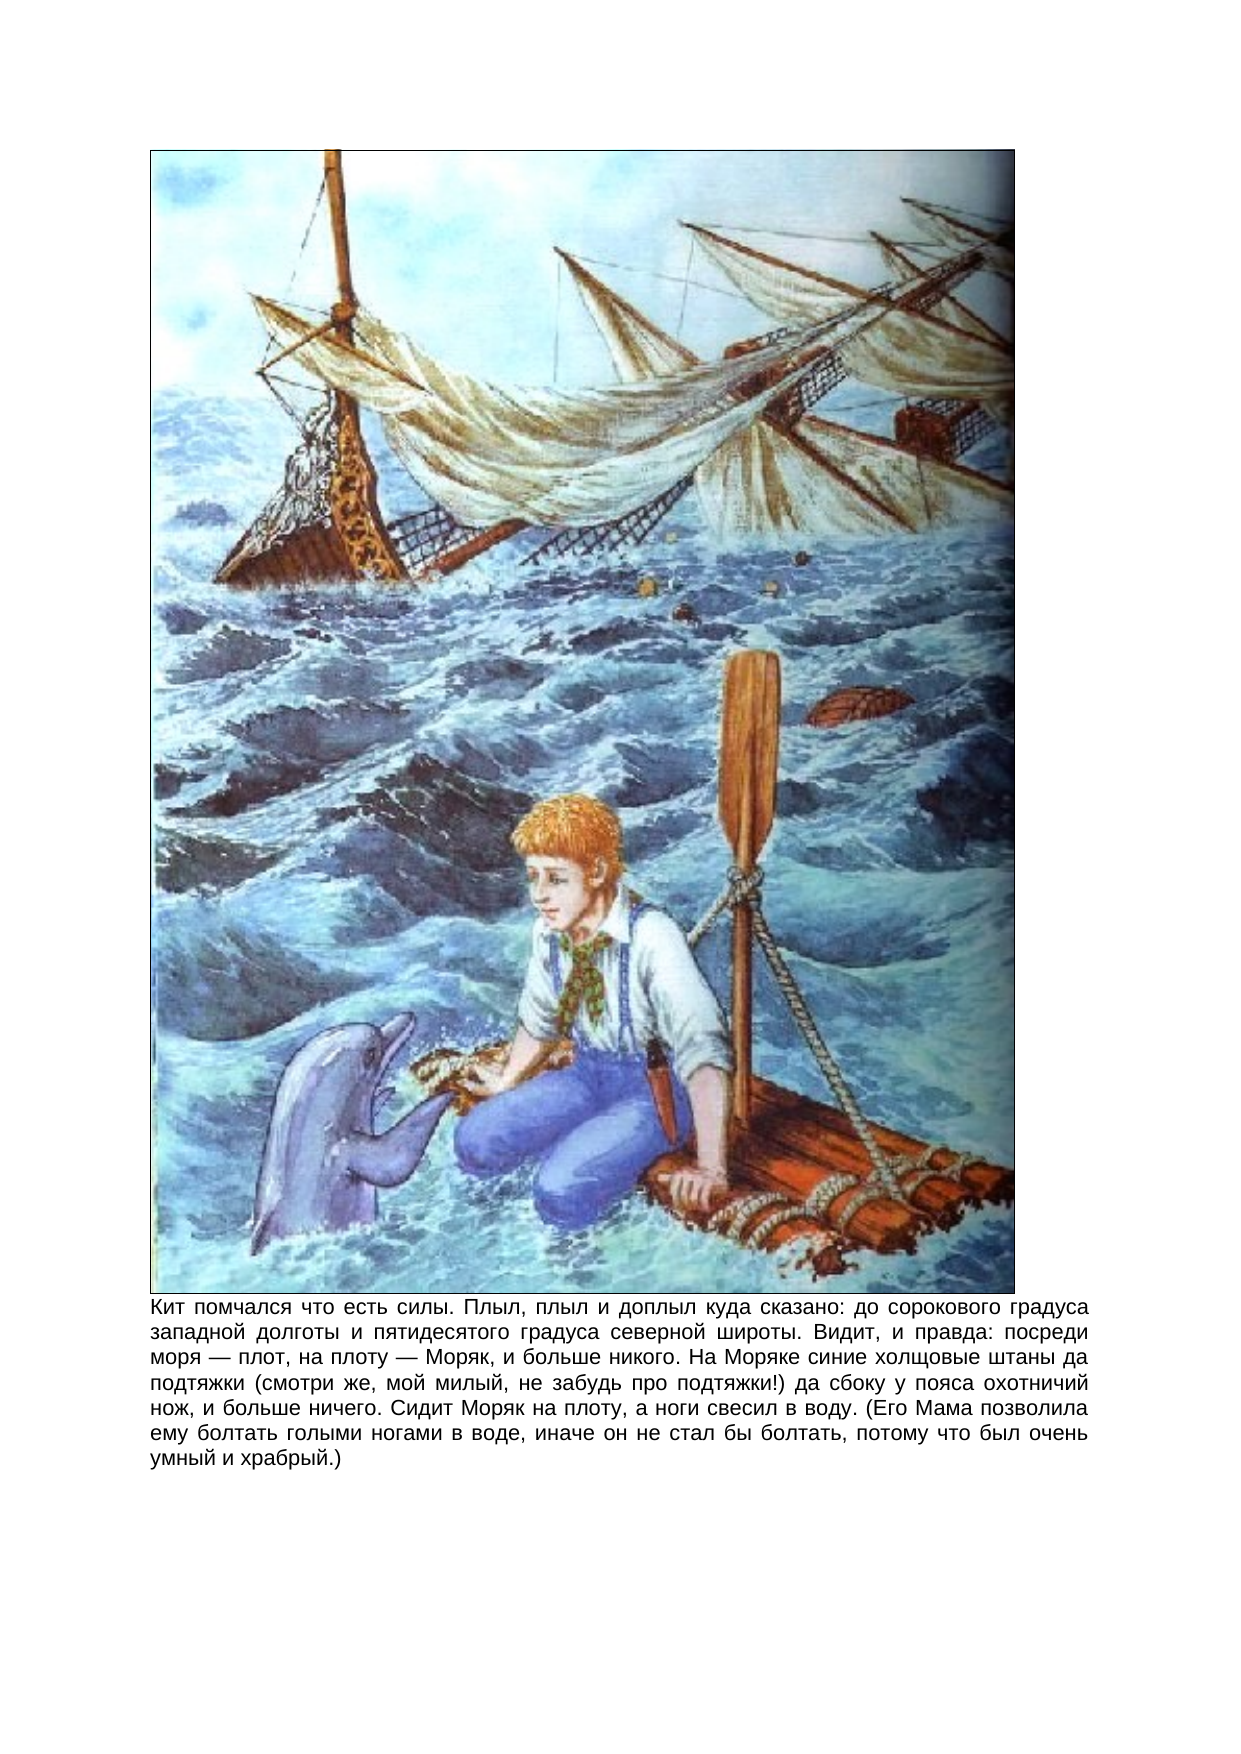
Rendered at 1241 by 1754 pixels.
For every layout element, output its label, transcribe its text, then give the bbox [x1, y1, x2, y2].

picture [151, 151, 1014, 1293]
text Кит помчался что есть силы. Плыл, плыл и доплыл куда сказано: до сорокового градуса западной долготы и пятидесятого градуса северной широты. Видит, и правда: посреди моря — плот, на плоту — Моряк, и больше никого. На Моряке синие холщовые штаны да подтяжки (смотри же, мой милый, не забудь про подтяжки!) да сбоку у пояса охотничий нож, и больше ничего. Сидит Моряк на плоту, а ноги свесил в воду. (Его Мама позволила ему болтать голыми ногами в воде, иначе он не стал бы болтать, потому что был очень умный и храбрый.) [150, 1294, 1090, 1470]
